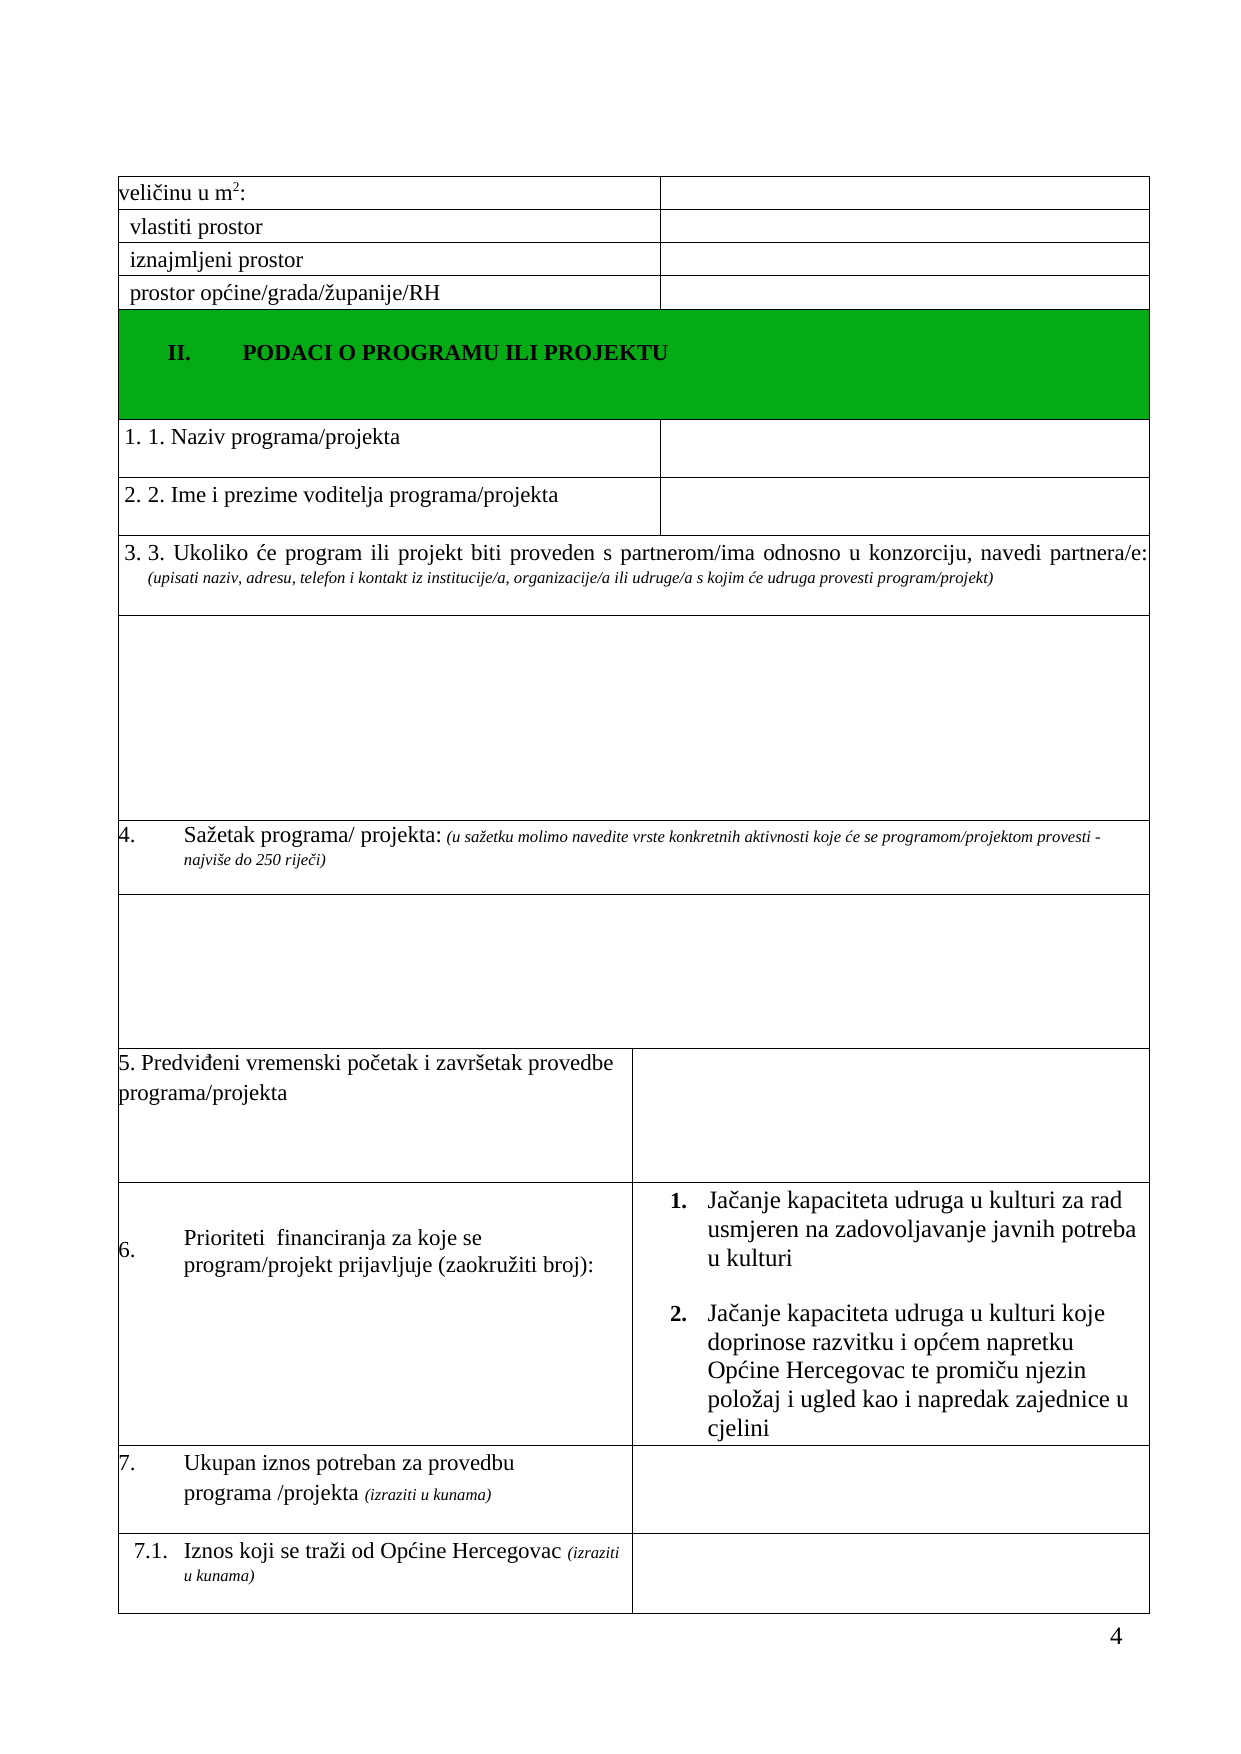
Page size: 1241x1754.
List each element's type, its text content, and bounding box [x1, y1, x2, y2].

table_cell Jačanje kapaciteta udruga u kulturi za rad usmjeren na zadovoljavanje javnih potreba u kulturi Jačanje kapaciteta udruga u kulturi koje doprinose razvitku i općem napretku Općine Hercegovac te promiču njezin položaj i ugled kao i napredak zajednice u cjelini [633, 1183, 1149, 1445]
table_cell [661, 177, 1149, 209]
table_cell PODACI O PROGRAMU ILI PROJEKTU [119, 310, 1149, 419]
table_cell [633, 1534, 1149, 1613]
table_cell 7. [119, 1446, 184, 1533]
table_cell Ukupan iznos potreban za provedbu programa /projekta (izraziti u kunama) [184, 1446, 632, 1533]
table_cell [119, 616, 1149, 820]
table_cell Iznos koji se traži od Općine Hercegovac (izraziti u kunama) [184, 1534, 632, 1613]
table_cell 3. [119, 536, 148, 615]
table_cell Sažetak programa/ projekta: (u sažetku molimo navedite vrste konkretnih aktivnosti koje će se programom/projektom provesti - najviše do 250 riječi) [184, 821, 1149, 894]
table_cell 7.1. [119, 1534, 184, 1613]
table_cell [633, 1446, 1149, 1533]
table_cell iznajmljeni prostor [119, 243, 660, 275]
table_cell 1. [119, 420, 148, 477]
table_cell prostor općine/grada/županije/RH [119, 276, 660, 308]
table_cell Prioriteti financiranja za koje se program/projekt prijavljuje (zaokružiti broj): [184, 1183, 632, 1445]
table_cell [119, 177, 660, 209]
table_cell 6. [119, 1183, 184, 1445]
table_cell 2. Ime i prezime voditelja programa/projekta [148, 478, 660, 535]
table_cell 2. [119, 478, 148, 535]
table_cell [633, 1049, 1149, 1182]
table_cell [661, 243, 1149, 275]
table_cell [661, 276, 1149, 308]
table_cell [661, 210, 1149, 242]
table_cell vlastiti prostor [119, 210, 660, 242]
table_cell 3. Ukoliko će program ili projekt biti proveden s partnerom/ima odnosno u konzorciju, navedi partnera/e: (upisati naziv, adresu, telefon i kontakt iz institucije/a, organizacije/a ili udruge/a s kojim će udruga provesti program/projekt) [148, 536, 1149, 615]
table_cell [661, 478, 1149, 535]
table_cell [119, 895, 1149, 1048]
table_cell 1. Naziv programa/projekta [148, 420, 660, 477]
table_cell 5. Predviđeni vremenski početak i završetak provedbe programa/projekta [119, 1049, 632, 1182]
table_cell [661, 420, 1149, 477]
table_cell 4. [119, 821, 184, 894]
